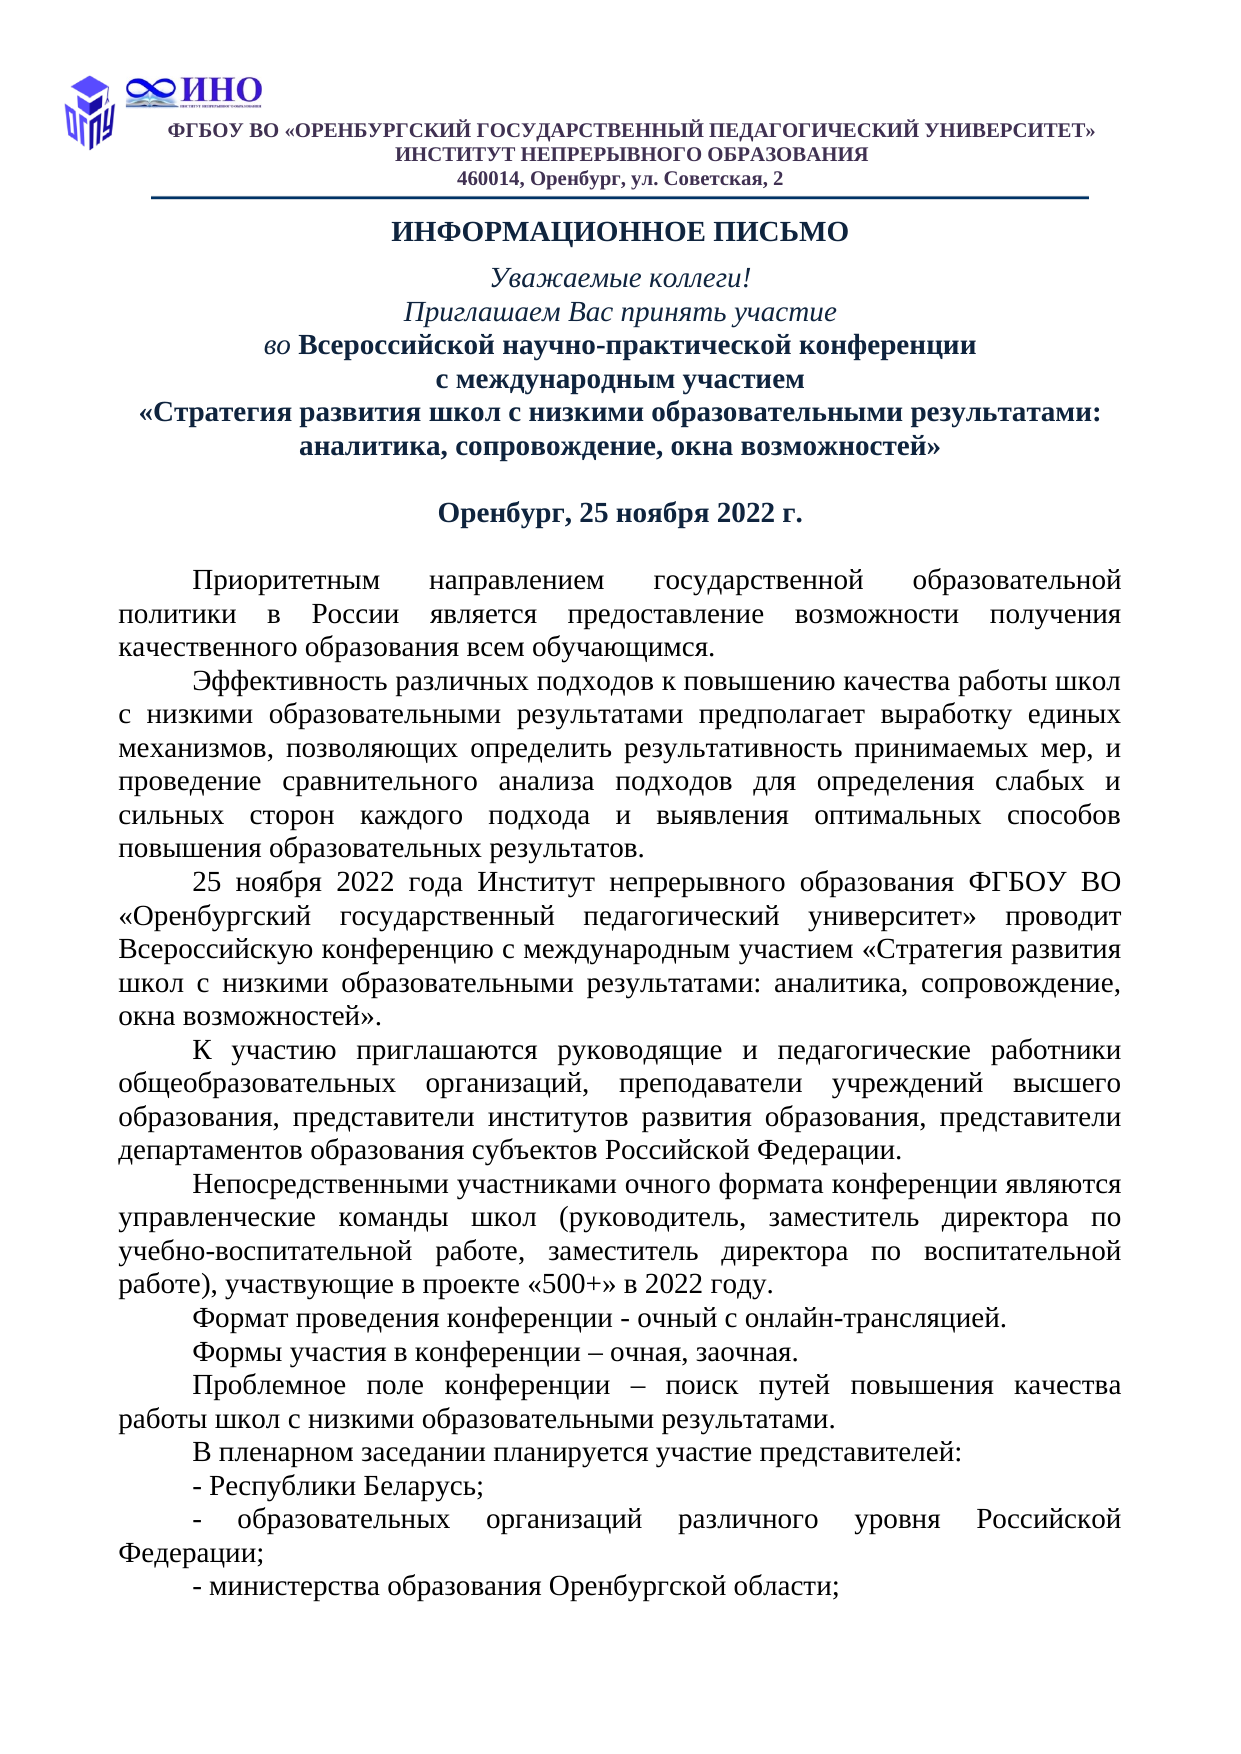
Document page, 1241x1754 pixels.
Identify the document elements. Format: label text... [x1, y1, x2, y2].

text Уважаемые коллеги! [118, 260, 1122, 294]
text ФГБОУ ВО «ОРЕНБУРГСКИЙ ГОСУДАРСТВЕННЫЙ ПЕДАГОГИЧЕСКИЙ УНИВЕРСИТЕТ» [123, 118, 1122, 142]
text В пленарном заседании планируется участие представителей: [118, 1434, 1122, 1468]
text с международным участием [118, 361, 1122, 394]
text - образовательных организаций различного уровня Российской Федерации; [118, 1501, 1122, 1568]
picture [53, 74, 123, 153]
picture [124, 73, 262, 111]
text - Республики Беларусь; [118, 1468, 1122, 1501]
text Приглашаем Вас принять участие [118, 294, 1122, 327]
text во Всероссийской научно-практической конференции [118, 327, 1122, 361]
text 25 ноября 2022 года Институт непрерывного образования ФГБОУ ВО «Оренбургский государственный педагогический университет» проводит Всероссийскую конференцию с международным участием «Стратегия развития школ с низкими образовательными результатами: аналитика, сопровождение, окна возможностей». [118, 864, 1122, 1032]
text 460014, Оренбург, ул. Советская, 2 [118, 166, 1122, 190]
text «Стратегия развития школ с низкими образовательными результатами: [118, 394, 1122, 428]
picture [151, 190, 1089, 206]
text Формы участия в конференции – очная, заочная. [118, 1334, 1122, 1367]
text Приоритетным направлением государственной образовательной политики в России является предоставление возможности получения качественного образования всем обучающимся. [118, 562, 1122, 663]
text Проблемное поле конференции – поиск путей повышения качества работы школ с низкими образовательными результатами. [118, 1367, 1122, 1434]
text Непосредственными участниками очного формата конференции являются управленческие команды школ (руководитель, заместитель директора по учебно-воспитательной работе, заместитель директора по воспитательной работе), участвующие в проекте «500+» в 2022 году. [118, 1166, 1122, 1300]
text Формат проведения конференции - очный с онлайн-трансляцией. [118, 1300, 1122, 1334]
text аналитика, сопровождение, окна возможностей» [118, 428, 1122, 462]
text ИНФОРМАЦИОННОЕ ПИСЬМО [118, 214, 1122, 248]
text - министерства образования Оренбургской области; [118, 1568, 1122, 1602]
text Эффективность различных подходов к повышению качества работы школ с низкими образовательными результатами предполагает выработку единых механизмов, позволяющих определить результативность принимаемых мер, и проведение сравнительного анализа подходов для определения слабых и сильных сторон каждого подхода и выявления оптимальных способов повышения образовательных результатов. [118, 663, 1122, 864]
text ИНСТИТУТ НЕПРЕРЫВНОГО ОБРАЗОВАНИЯ [118, 142, 1122, 166]
text Оренбург, 25 ноября 2022 г. [118, 495, 1122, 529]
text К участию приглашаются руководящие и педагогические работники общеобразовательных организаций, преподаватели учреждений высшего образования, представители институтов развития образования, представители департаментов образования субъектов Российской Федерации. [118, 1032, 1122, 1166]
